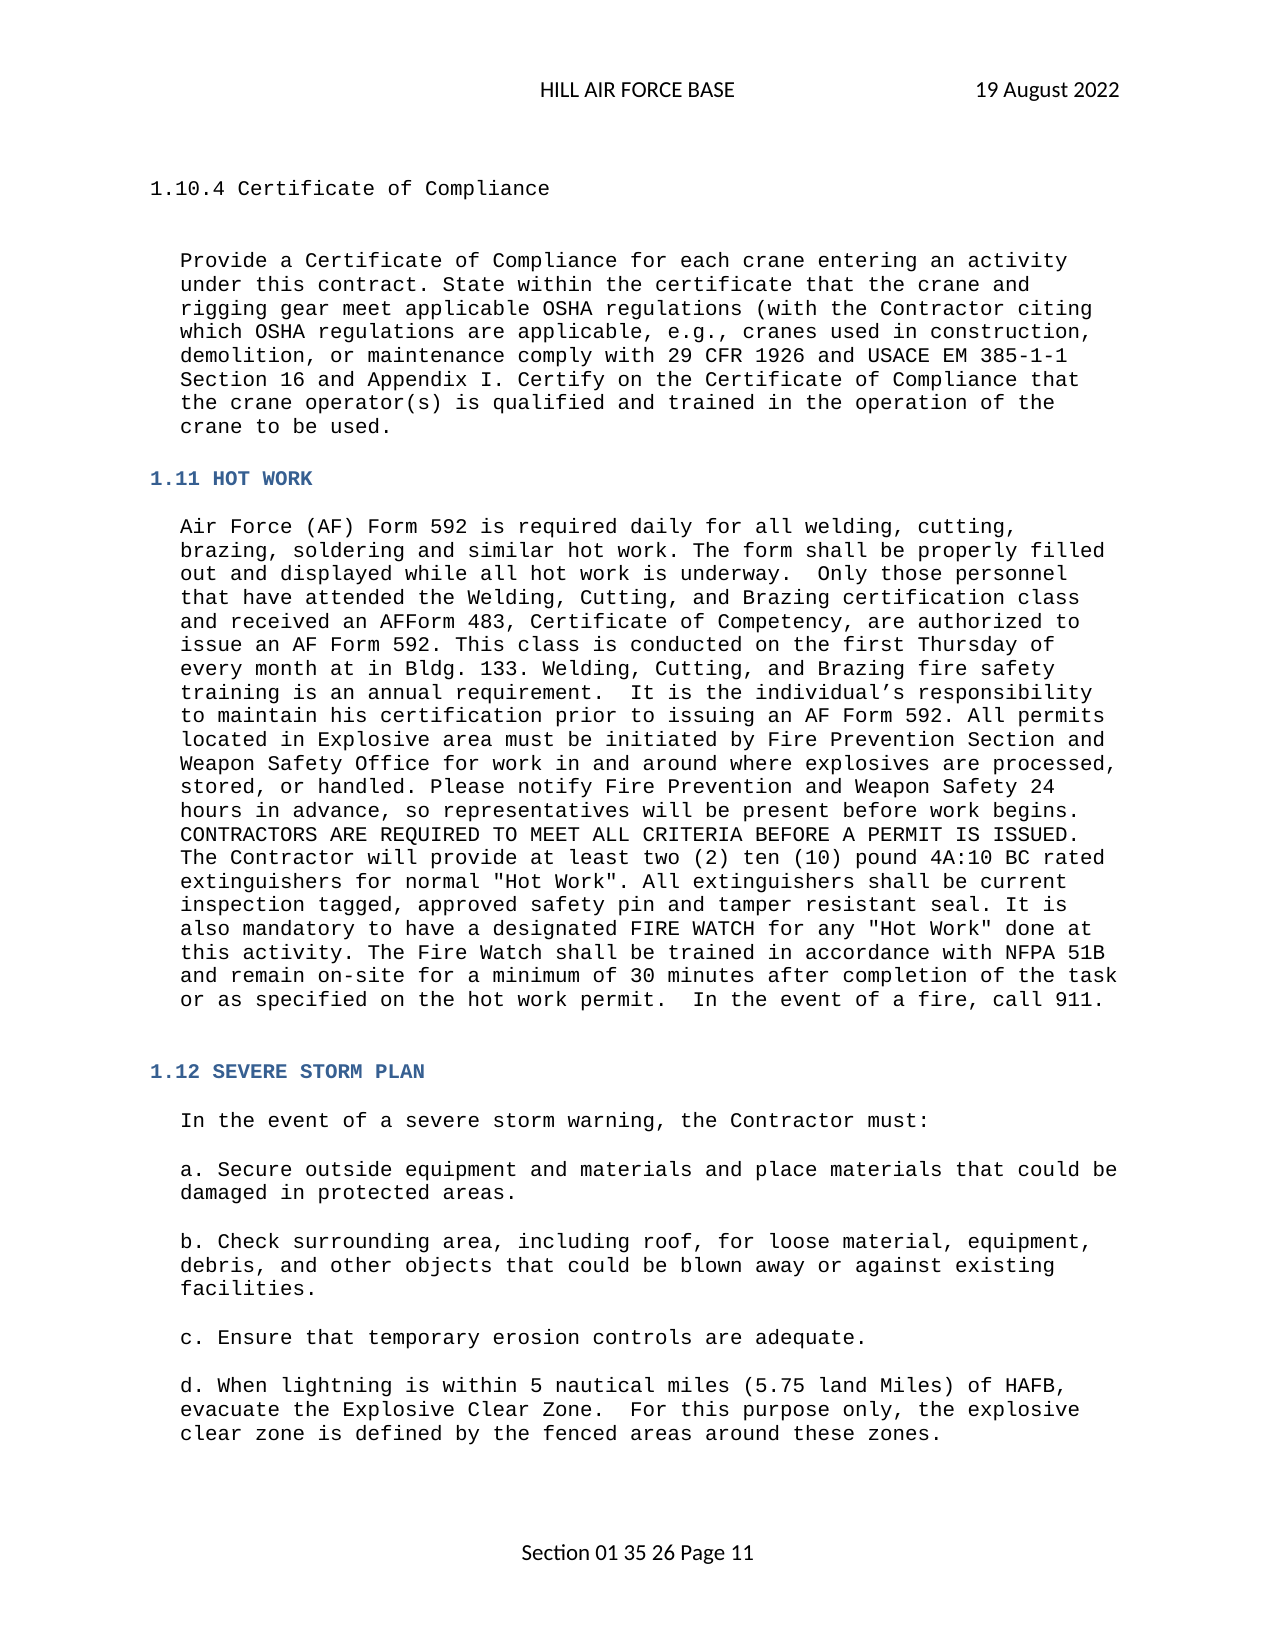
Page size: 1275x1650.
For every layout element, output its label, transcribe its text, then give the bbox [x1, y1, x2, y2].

text Air Force (AF) Form 592 is required daily for all welding, cutting, brazing, soldering and similar hot work. The form shall be properly filled out and displayed while all hot work is underway. Only those personnel that have attended the Welding, Cutting, and Brazing certification class and received an AFForm 483, Certificate of Competency, are authorized to issue an AF Form 592. This class is conducted on the first Thursday of every month at in Bldg. 133. Welding, Cutting, and Brazing fire safety training is an annual requirement. It is the individual’s responsibility to maintain his certification prior to issuing an AF Form 592. All permits located in Explosive area must be initiated by Fire Prevention Section and Weapon Safety Office for work in and around where explosives are processed, stored, or handled. Please notify Fire Prevention and Weapon Safety 24 hours in advance, so representatives will be present before work begins. CONTRACTORS ARE REQUIRED TO MEET ALL CRITERIA BEFORE A PERMIT IS ISSUED. The Contractor will provide at least two (2) ten (10) pound 4A:10 BC rated extinguishers for normal "Hot Work". All extinguishers shall be current inspection tagged, approved safety pin and tamper resistant seal. It is also mandatory to have a designated FIRE WATCH for any "Hot Work" done at this activity. The Fire Watch shall be trained in accordance with NFPA 51B and remain on-site for a minimum of 30 minutes after completion of the task or as specified on the hot work permit. In the event of a fire, call 911. [180, 516, 1125, 1013]
text In the event of a severe storm warning, the Contractor must: [180, 1110, 1125, 1134]
text c. Ensure that temporary erosion controls are adequate. [180, 1327, 1125, 1351]
text 1.10.4 Certificate of Compliance [150, 178, 1125, 202]
text a. Secure outside equipment and materials and place materials that could be damaged in protected areas. [180, 1159, 1125, 1206]
text b. Check surrounding area, including roof, for loose material, equipment, debris, and other objects that could be blown away or against existing facilities. [180, 1231, 1125, 1302]
text d. When lightning is within 5 nautical miles (5.75 land Miles) of HAFB, evacuate the Explosive Clear Zone. For this purpose only, the explosive clear zone is defined by the fenced areas around these zones. [180, 1376, 1125, 1446]
text 1.11 HOT WORK [150, 467, 1125, 491]
text Provide a Certificate of Compliance for each crane entering an activity under this contract. State within the certificate that the crane and rigging gear meet applicable OSHA regulations (with the Contractor citing which OSHA regulations are applicable, e.g., cranes used in construction, demolition, or maintenance comply with 29 CFR 1926 and USACE EM 385-1-1 Section 16 and Appendix I. Certify on the Certificate of Compliance that the crane operator(s) is qualified and trained in the operation of the crane to be used. [180, 250, 1125, 439]
text 1.12 SEVERE STORM PLAN [150, 1061, 1125, 1085]
